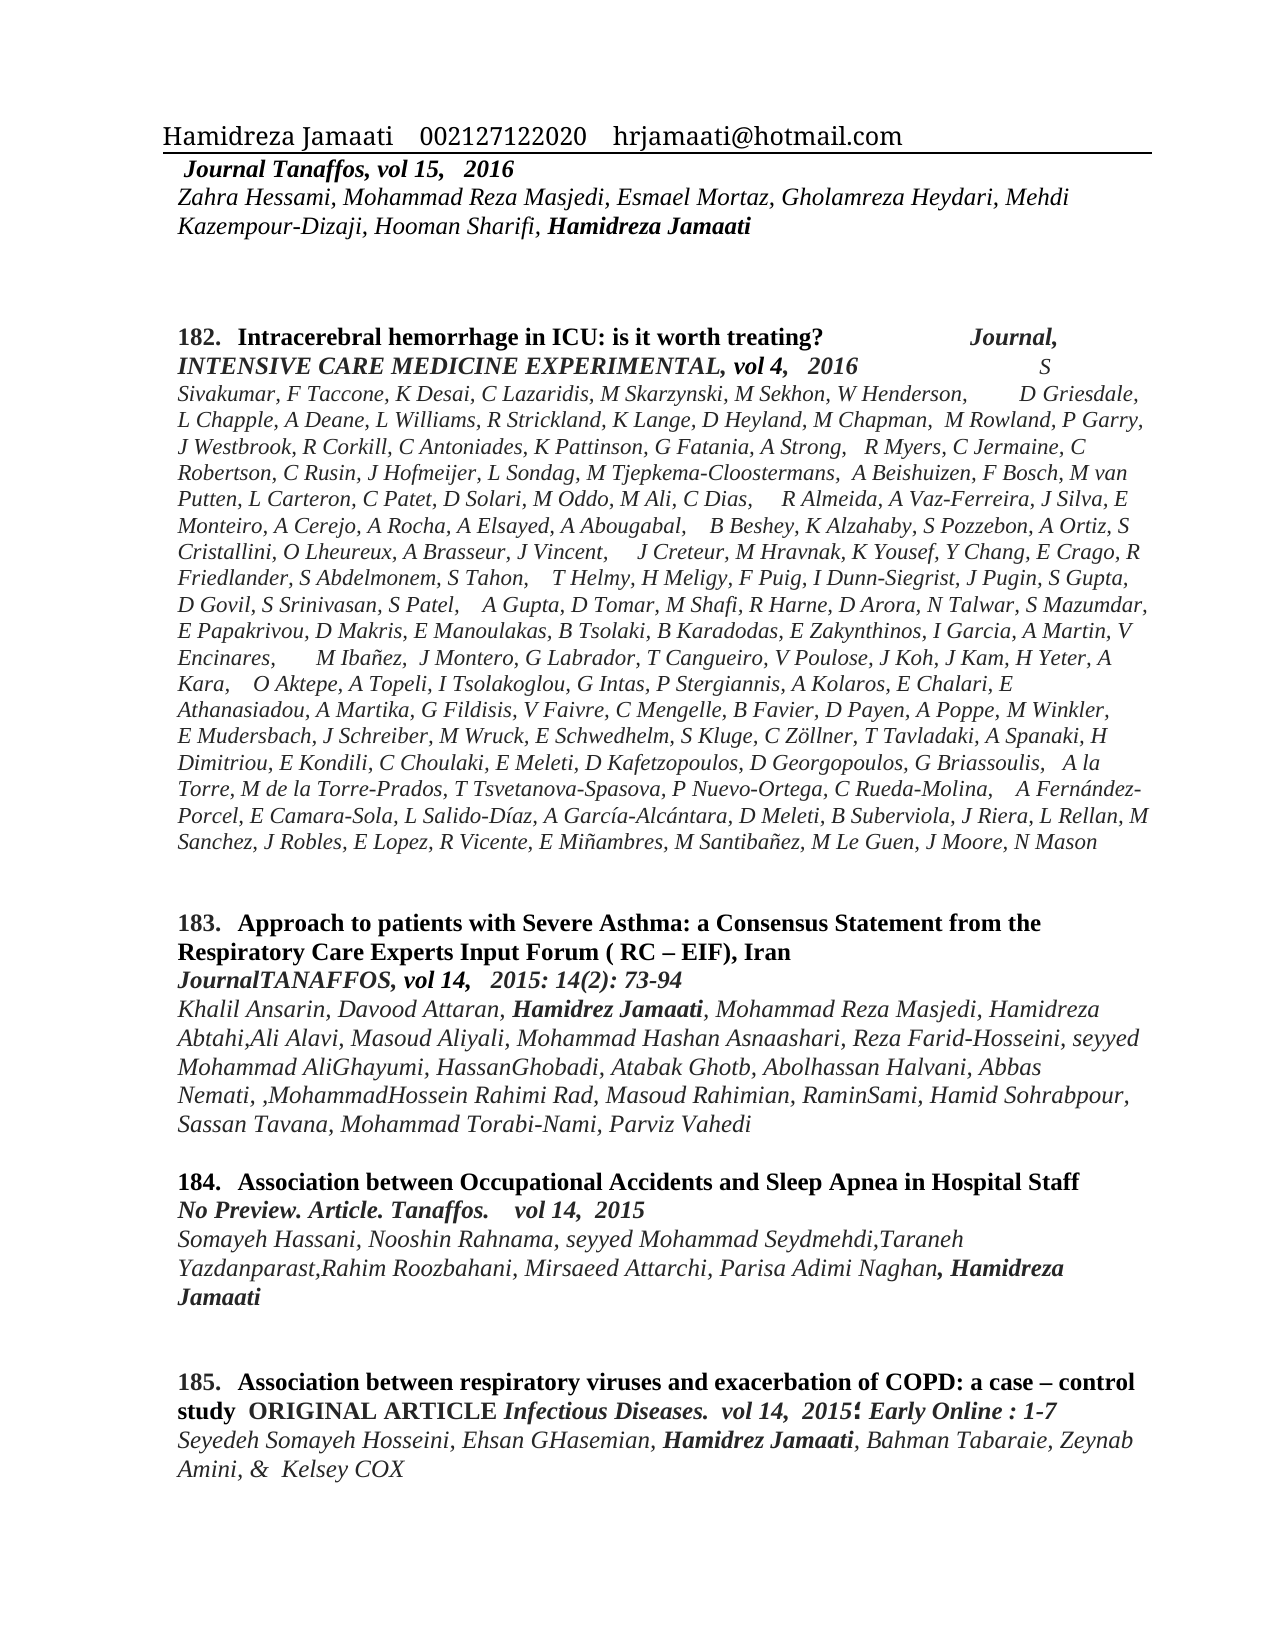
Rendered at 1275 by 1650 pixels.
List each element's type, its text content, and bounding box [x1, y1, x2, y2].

list No Preview. Article. Tanaffos. vol 14, 2015 [177, 1196, 1152, 1224]
list Seyedeh Somayeh Hosseini, Ehsan GHasemian, Hamidrez Jamaati, Bahman Tabaraie, Zeynab Amini, & Kelsey COX [177, 1425, 1152, 1482]
list Zahra Hessami, Mohammad Reza Masjedi, Esmael Mortaz, Gholamreza Heydari, Mehdi Kazempour-Dizaji, Hooman Sharifi, Hamidreza Jamaati [177, 182, 1152, 240]
list Khalil Ansarin, Davood Attaran, Hamidrez Jamaati, Mohammad Reza Masjedi, Hamidreza Abtahi,Ali Alavi, Masoud Aliyali, Mohammad Hashan Asnaashari, Reza Farid-Hosseini, seyyed Mohammad AliGhayumi, HassanGhobadi, Atabak Ghotb, Abolhassan Halvani, Abbas Nemati, ,MohammadHossein Rahimi Rad, Masoud Rahimian, RaminSami, Hamid Sohrabpour, Sassan Tavana, Mohammad Torabi-Nami, Parviz Vahedi [177, 994, 1152, 1138]
list Journal Tanaffos, vol 15, 2016 [177, 154, 1152, 182]
list Association between Occupational Accidents and Sleep Apnea in Hospital Staff [177, 1167, 1152, 1196]
list Association between respiratory viruses and exacerbation of COPD: a case – control study ORIGINAL ARTICLE Infectious Diseases. vol 14, 2015؛ Early Online : 1-7 [177, 1367, 1152, 1425]
list Somayeh Hassani, Nooshin Rahnama, seyyed Mohammad Seydmehdi,Taraneh Yazdanparast,Rahim Roozbahani, Mirsaeed Attarchi, Parisa Adimi Naghan, Hamidreza Jamaati [177, 1224, 1152, 1311]
list Approach to patients with Severe Asthma: a Consensus Statement from the Respiratory Care Experts Input Forum ( RC – EIF), Iran JournalTANAFFOS, vol 14, 2015: 14(2): 73-94 [177, 908, 1152, 994]
list Intracerebral hemorrhage in ICU: is it worth treating? Journal, INTENSIVE CARE MEDICINE EXPERIMENTAL, vol 4, 2016 S Sivakumar, F Taccone, K Desai, C Lazaridis, M Skarzynski, M Sekhon, W Henderson, D Griesdale, L Chapple, A Deane, L Williams, R Strickland, K Lange, D Heyland, M Chapman, M Rowland, P Garry, J Westbrook, R Corkill, C Antoniades, K Pattinson, G Fatania, A Strong, R Myers, C Jermaine, C Robertson, C Rusin, J Hofmeijer, L Sondag, M Tjepkema-Cloostermans, A Beishuizen, F Bosch, M van Putten, L Carteron, C Patet, D Solari, M Oddo, M Ali, C Dias, R Almeida, A Vaz-Ferreira, J Silva, E Monteiro, A Cerejo, A Rocha, A Elsayed, A Abougabal, B Beshey, K Alzahaby, S Pozzebon, A Ortiz, S Cristallini, O Lheureux, A Brasseur, J Vincent, J Creteur, M Hravnak, K Yousef, Y Chang, E Crago, R Friedlander, S Abdelmonem, S Tahon, T Helmy, H Meligy, F Puig, I Dunn-Siegrist, J Pugin, S Gupta, D Govil, S Srinivasan, S Patel, A Gupta, D Tomar, M Shafi, R Harne, D Arora, N Talwar, S Mazumdar, E Papakrivou, D Makris, E Manoulakas, B Tsolaki, B Karadodas, E Zakynthinos, I Garcia, A Martin, V Encinares, M Ibañez, J Montero, G Labrador, T Cangueiro, V Poulose, J Koh, J Kam, H Yeter, A Kara, O Aktepe, A Topeli, I Tsolakoglou, G Intas, P Stergiannis, A Kolaros, E Chalari, E Athanasiadou, A Martika, G Fildisis, V Faivre, C Mengelle, B Favier, D Payen, A Poppe, M Winkler, E Mudersbach, J Schreiber, M Wruck, E Schwedhelm, S Kluge, C Zöllner, T Tavladaki, A Spanaki, H Dimitriou, E Kondili, C Choulaki, E Meleti, D Kafetzopoulos, D Georgopoulos, G Briassoulis, A la Torre, M de la Torre-Prados, T Tsvetanova-Spasova, P Nuevo-Ortega, C Rueda-Molina, A Fernández-Porcel, E Camara-Sola, L Salido-Díaz, A García-Alcántara, D Meleti, B Suberviola, J Riera, L Rellan, M Sanchez, J Robles, E Lopez, R Vicente, E Miñambres, M Santibañez, M Le Guen, J Moore, N Mason [177, 322, 1152, 854]
